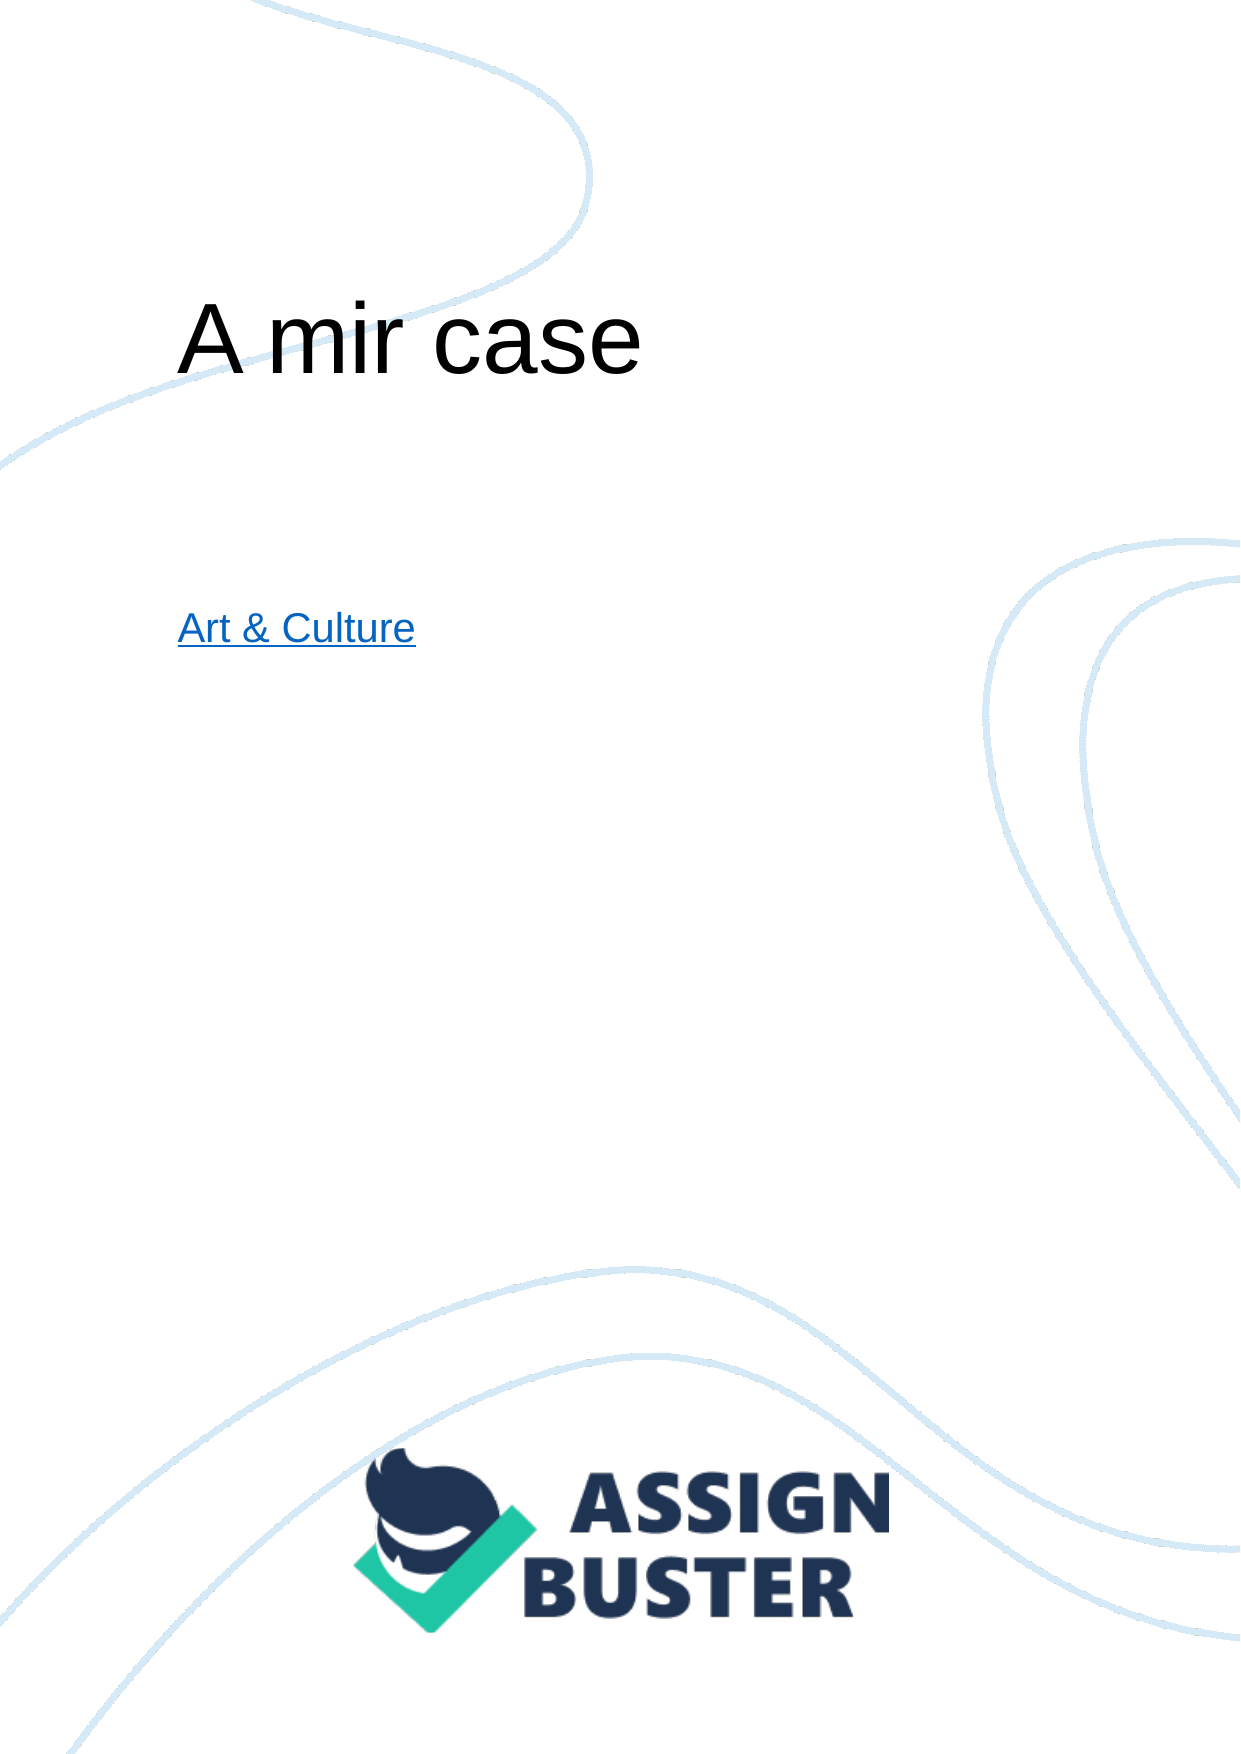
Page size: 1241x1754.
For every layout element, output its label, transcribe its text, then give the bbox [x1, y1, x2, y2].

subtitle A mir case [177, 279, 1152, 394]
text Art & Culture [177, 604, 1152, 652]
picture [0, 0, 1241, 1754]
